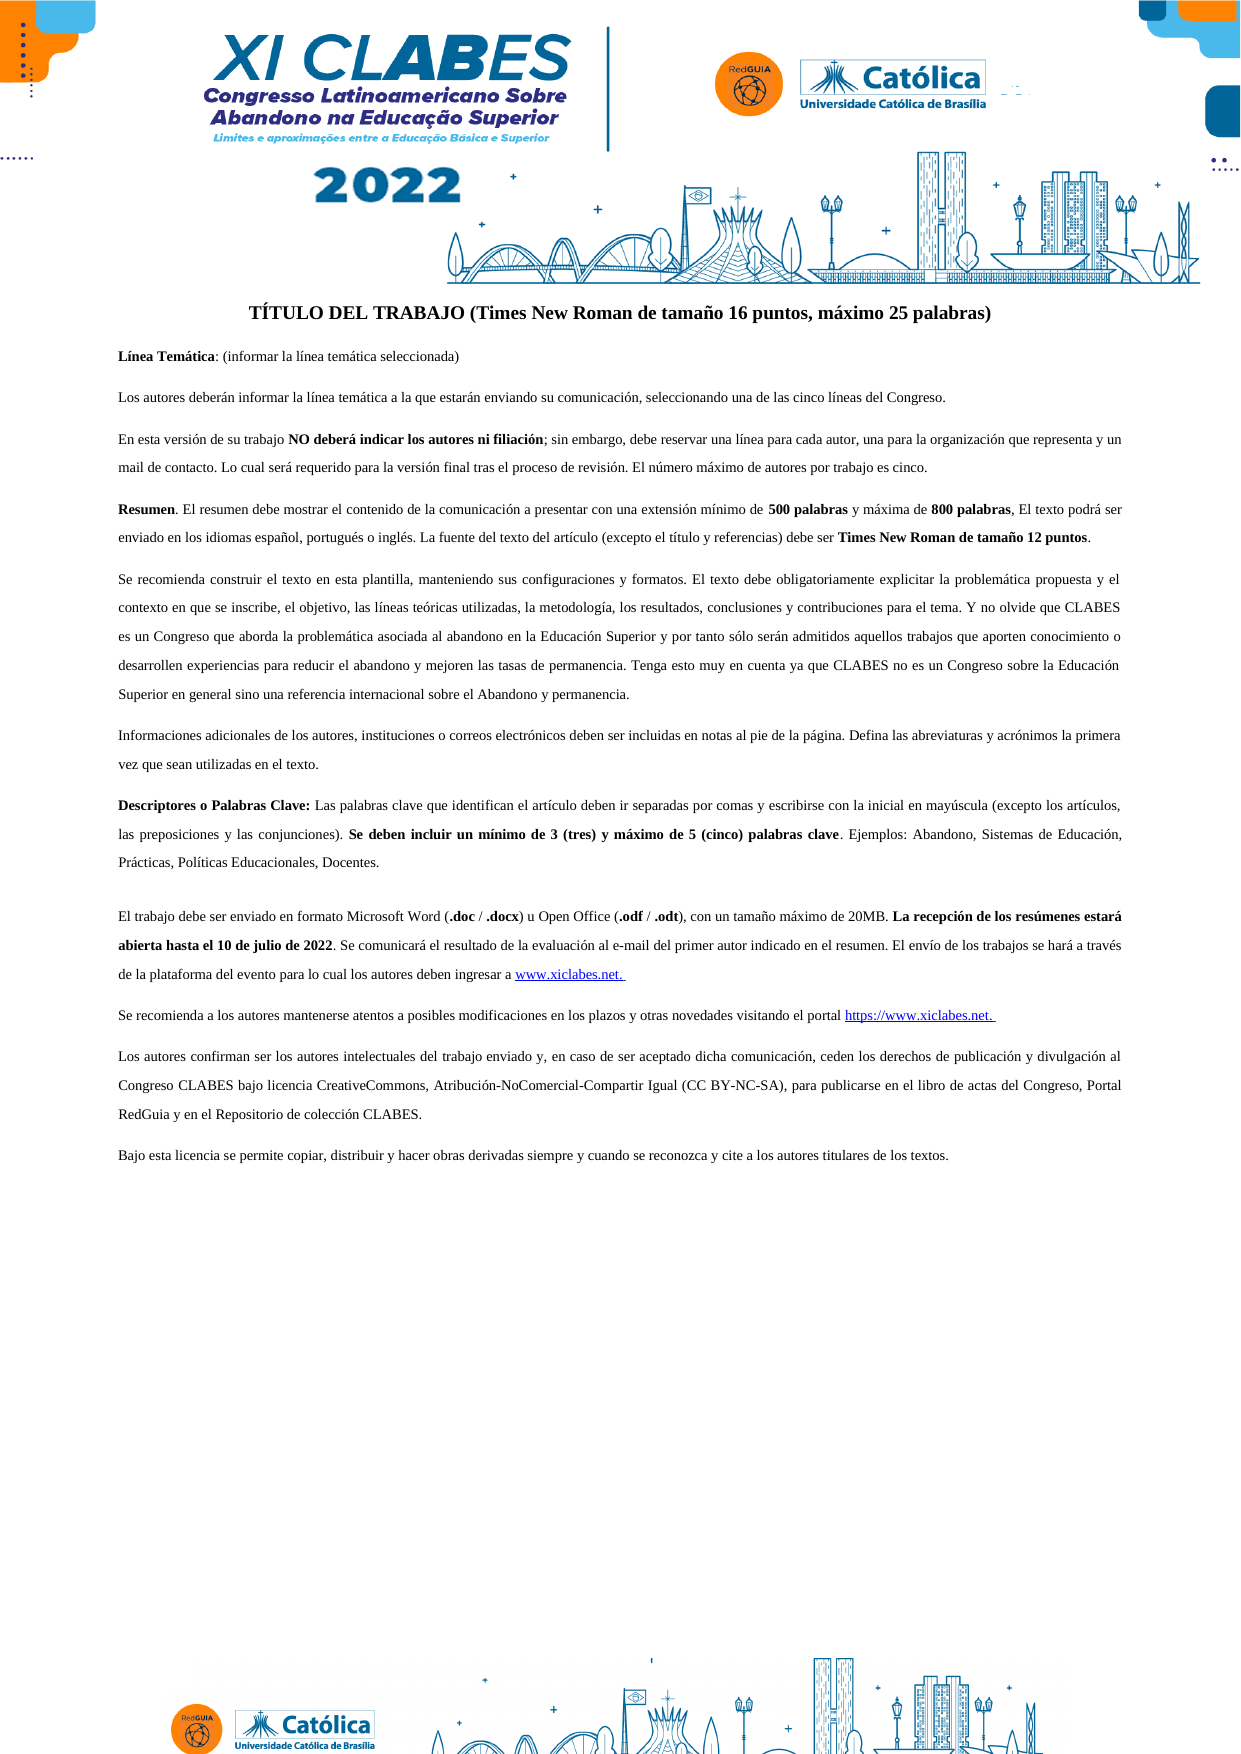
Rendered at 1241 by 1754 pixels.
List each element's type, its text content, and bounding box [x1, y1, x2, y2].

text Informaciones adicionales de los autores, instituciones o correos electrónicos deben ser incluidas en notas al pie de la página. Defina las abreviaturas y acrónimos la primera vez que sean utilizadas en el texto. [118, 715, 1122, 772]
text TÍTULO DEL TRABAJO (Times New Roman de tamaño 16 puntos, máximo 25 palabras) [118, 177, 1122, 323]
picture [165, 1658, 813, 1754]
text Los autores deberán informar la línea temática a la que estarán enviando su comunicación, seleccionando una de las cinco líneas del Congreso. [118, 377, 1122, 406]
text Se recomienda construir el texto en esta plantilla, manteniendo sus configuraciones y formatos. El texto debe obligatoriamente explicitar la problemática propuesta y el contexto en que se inscribe, el objetivo, las líneas teóricas utilizadas, la metodología, los resultados, conclusiones y contribuciones para el tema. Y no olvide que CLABES es un Congreso que aborda la problemática asociada al abandono en la Educación Superior y por tanto sólo serán admitidos aquellos trabajos que aporten conocimiento o desarrollen experiencias para reducir el abandono y mejoren las tasas de permanencia. Tenga esto muy en cuenta ya que CLABES no es un Congreso sobre la Educación Superior en general sino una referencia internacional sobre el Abandono y permanencia. [118, 558, 1122, 702]
text Descriptores o Palabras Clave: Las palabras clave que identifican el artículo deben ir separadas por comas y escribirse con la inicial en mayúscula (excepto los artículos, las preposiciones y las conjunciones). Se deben incluir un mínimo de 3 (tres) y máximo de 5 (cinco) palabras clave. Ejemplos: Abandono, Sistemas de Educación, Prácticas, Políticas Educacionales, Docentes. [118, 785, 1122, 871]
picture [0, 0, 1241, 285]
text Los autores confirman ser los autores intelectuales del trabajo enviado y, en caso de ser aceptado dicha comunicación, ceden los derechos de publicación y divulgación al Congreso CLABES bajo licencia CreativeCommons, Atribución-NoComercial-Compartir Igual (CC BY-NC-SA), para publicarse en el libro de actas del Congreso, Portal RedGuia y en el Repositorio de colección CLABES. [118, 1036, 1122, 1122]
text Resumen. El resumen debe mostrar el contenido de la comunicación a presentar con una extensión mínimo de 500 palabras y máxima de 800 palabras, El texto podrá ser enviado en los idiomas español, portugués o inglés. La fuente del texto del artículo (excepto el título y referencias) debe ser Times New Roman de tamaño 12 puntos. [118, 488, 1122, 546]
text Bajo esta licencia se permite copiar, distribuir y hacer obras derivadas siempre y cuando se reconozca y cite a los autores titulares de los textos. [118, 1135, 1122, 1163]
text Línea Temática: (informar la línea temática seleccionada) [118, 336, 1122, 365]
picture [816, 1658, 1074, 1754]
text Se recomienda a los autores mantenerse atentos a posibles modificaciones en los plazos y otras novedades visitando el portal https://www.xiclabes.net. [118, 995, 1122, 1023]
text El trabajo debe ser enviado en formato Microsoft Word (.doc / .docx) u Open Office (.odf / .odt), con un tamaño máximo de 20MB. La recepción de los resúmenes estará abierta hasta el 10 de julio de 2022. Se comunicará el resultado de la evaluación al e-mail del primer autor indicado en el resumen. El envío de los trabajos se hará a través de la plataforma del evento para lo cual los autores deben ingresar a www.xiclabes.net. [118, 896, 1122, 982]
text En esta versión de su trabajo NO deberá indicar los autores ni filiación; sin embargo, debe reservar una línea para cada autor, una para la organización que representa y un mail de contacto. Lo cual será requerido para la versión final tras el proceso de revisión. El número máximo de autores por trabajo es cinco. [118, 418, 1122, 476]
